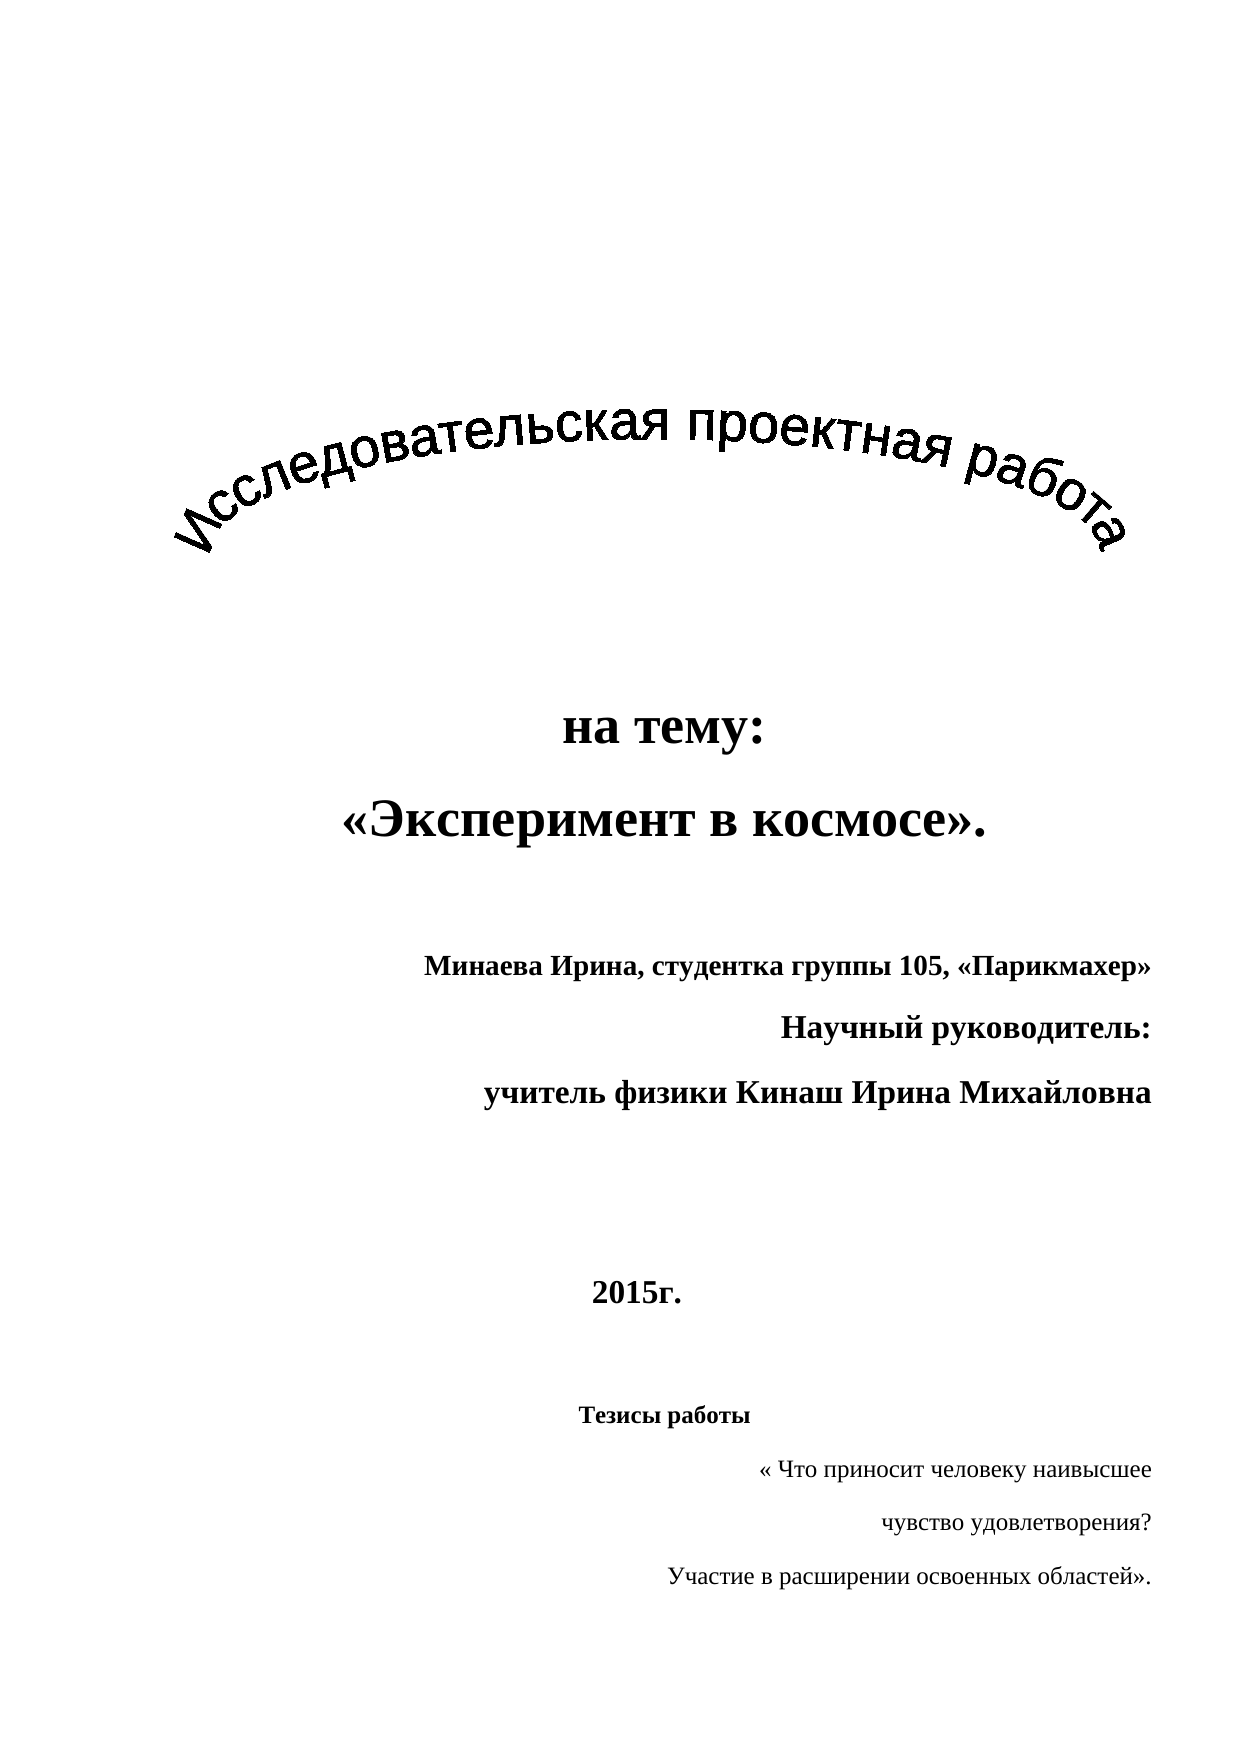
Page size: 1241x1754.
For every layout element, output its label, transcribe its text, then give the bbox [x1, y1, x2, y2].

text « Что приносит человеку наивысшее [177, 1454, 1152, 1482]
text учитель физики Кинаш Ирина Михайловна [177, 1073, 1152, 1111]
text Тезисы работы [177, 1400, 1152, 1428]
text Минаева Ирина, студентка группы 105, «Парикмахер» [177, 948, 1152, 982]
text чувство удовлетворения? [177, 1507, 1152, 1536]
text Научный руководитель: [177, 1008, 1152, 1046]
text «Эксперимент в космосе». [177, 786, 1152, 848]
text Участие в расширении освоенных областей». [177, 1561, 1152, 1590]
text на тему: [177, 693, 1152, 756]
text 2015г. [177, 1273, 1152, 1311]
